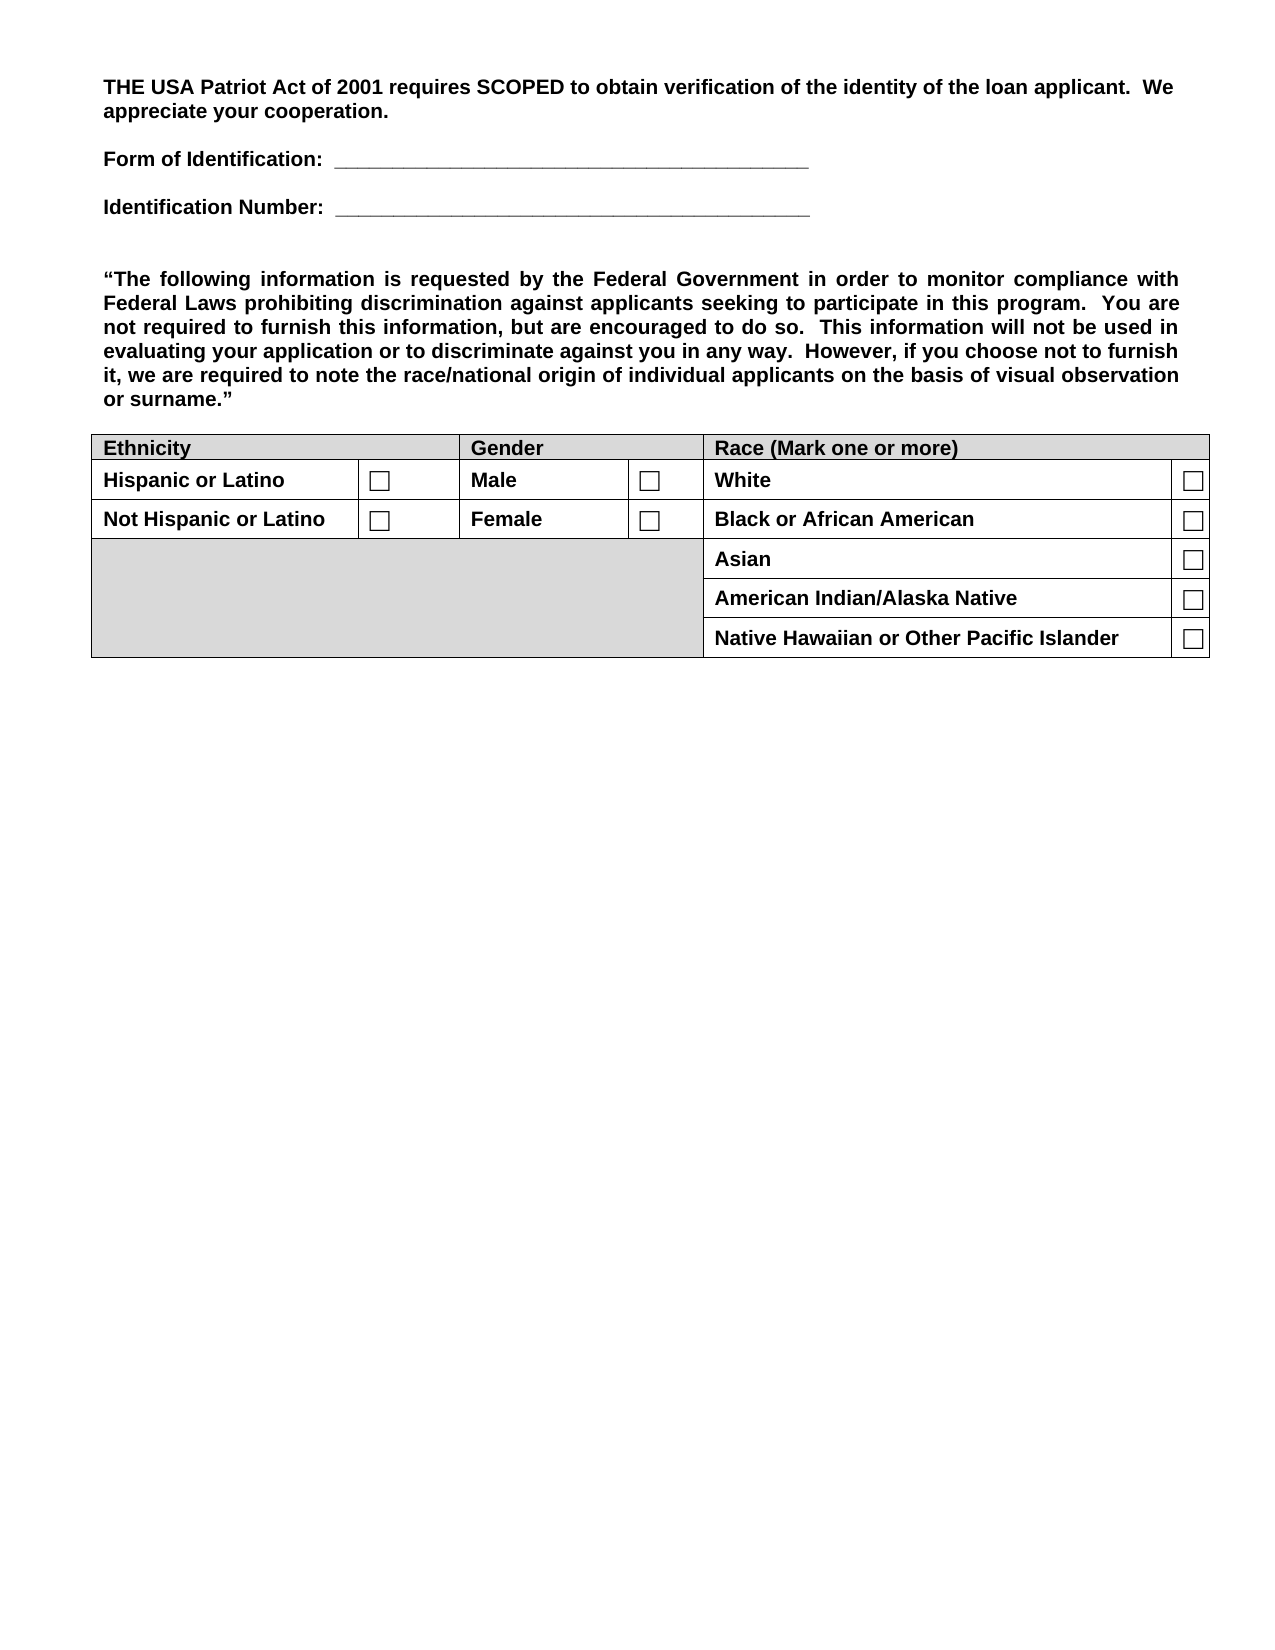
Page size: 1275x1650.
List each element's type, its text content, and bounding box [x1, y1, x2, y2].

table_cell White [704, 460, 1171, 499]
table_cell Not Hispanic or Latino [92, 500, 358, 538]
table_cell Hispanic or Latino [92, 460, 358, 499]
text THE USA Patriot Act of 2001 requires SCOPED to obtain verification of the identity of the loan applicant. We appreciate your cooperation. [103, 75, 1181, 123]
table_cell □ [1172, 539, 1209, 578]
table_cell □ [629, 500, 703, 538]
table_cell □ [359, 500, 459, 538]
table_cell □ [629, 460, 703, 499]
table_header Gender [460, 435, 703, 459]
table_cell Asian [704, 539, 1171, 578]
text Form of Identification: _________________________________________ [103, 147, 1181, 171]
table_cell □ [1172, 500, 1209, 538]
text Identification Number: _________________________________________ [103, 195, 1181, 219]
table_cell American Indian/Alaska Native [704, 579, 1171, 617]
table_cell Native Hawaiian or Other Pacific Islander [704, 618, 1171, 657]
table_cell □ [359, 460, 459, 499]
table_header Ethnicity [92, 435, 459, 459]
text “The following information is requested by the Federal Government in order to monitor compliance with Federal Laws prohibiting discrimination against applicants seeking to participate in this program. You are not required to furnish this information, but are encouraged to do so. This information will not be used in evaluating your application or to discriminate against you in any way. However, if you choose not to furnish it, we are required to note the race/national origin of individual applicants on the basis of visual observation or surname.” [103, 267, 1181, 410]
table_cell [92, 539, 703, 657]
table_cell Male [460, 460, 628, 499]
table_header Race (Mark one or more) [704, 435, 1209, 459]
table_cell □ [1172, 460, 1209, 499]
table_cell □ [1172, 579, 1209, 617]
table_cell Female [460, 500, 628, 538]
table_cell Black or African American [704, 500, 1171, 538]
table_cell □ [1172, 618, 1209, 657]
